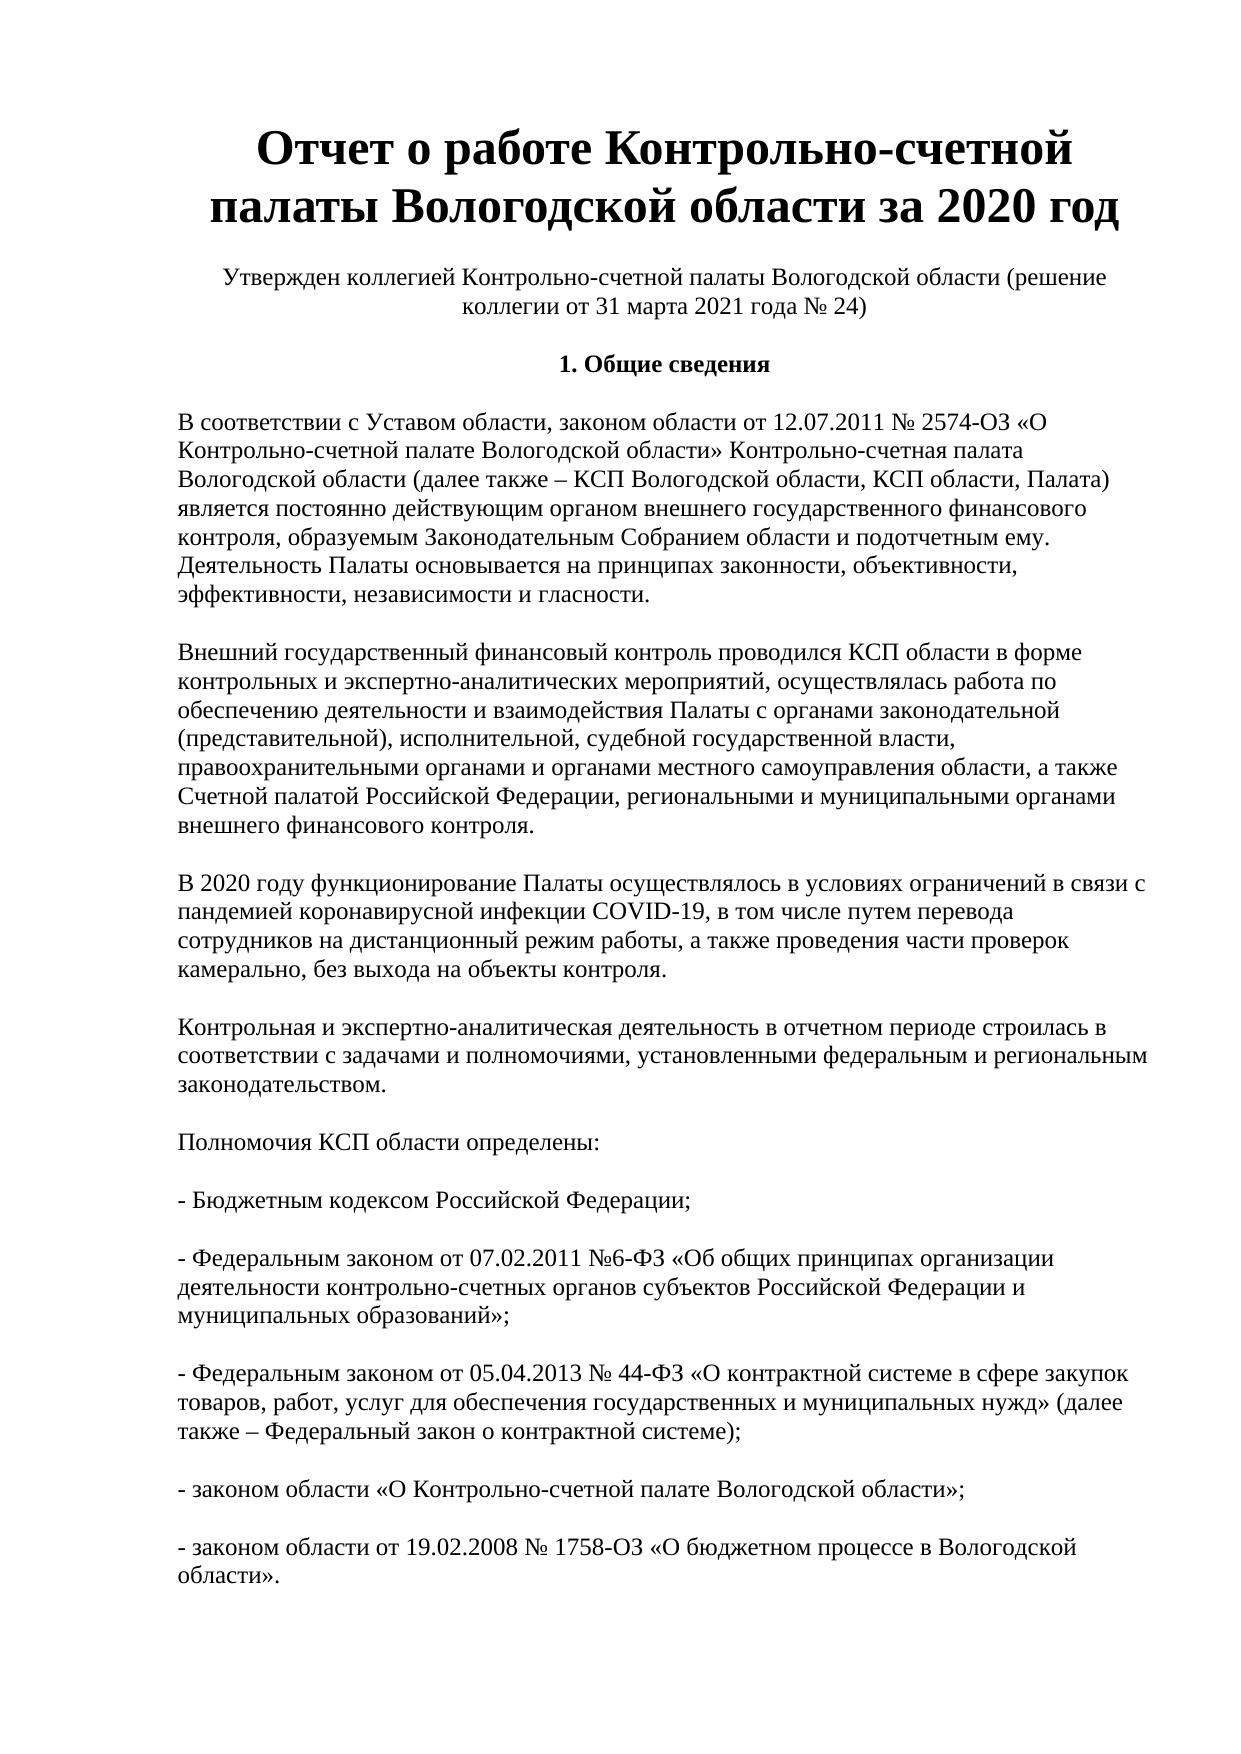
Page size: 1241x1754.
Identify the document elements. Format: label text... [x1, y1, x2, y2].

text Внешний государственный финансовый контроль проводился КСП области в форме контрольных и экспертно-аналитических мероприятий, осуществлялась работа по обеспечению деятельности и взаимодействия Палаты с органами законодательной (представительной), исполнительной, судебной государственной власти, правоохранительными органами и органами местного самоуправления области, а также Счетной палатой Российской Федерации, региональными и муниципальными органами внешнего финансового контроля. [177, 637, 1152, 838]
text Контрольная и экспертно-аналитическая деятельность в отчетном периоде строилась в соответствии с задачами и полномочиями, установленными федеральным и региональным законодательством. [177, 1012, 1152, 1098]
text 1. Общие сведения [177, 349, 1152, 378]
text - Федеральным законом от 05.04.2013 № 44-ФЗ «О контрактной системе в сфере закупок товаров, работ, услуг для обеспечения государственных и муниципальных нужд» (далее также – Федеральный закон о контрактной системе); [177, 1358, 1152, 1445]
text - Бюджетным кодексом Российской Федерации; [177, 1185, 1152, 1214]
text Утвержден коллегией Контрольно-счетной палаты Вологодской области (решение коллегии от 31 марта 2021 года № 24) [177, 262, 1152, 320]
text - законом области «О Контрольно-счетной палате Вологодской области»; [177, 1474, 1152, 1503]
text - законом области от 19.02.2008 № 1758-ОЗ «О бюджетном процессе в Вологодской области». [177, 1532, 1152, 1589]
text Полномочия КСП области определены: [177, 1127, 1152, 1156]
text - Федеральным законом от 07.02.2011 №6-ФЗ «Об общих принципах организации деятельности контрольно-счетных органов субъектов Российской Федерации и муниципальных образований»; [177, 1243, 1152, 1329]
text В соответствии с Уставом области, законом области от 12.07.2011 № 2574-ОЗ «О Контрольно-счетной палате Вологодской области» Контрольно-счетная палата Вологодской области (далее также – КСП Вологодской области, КСП области, Палата) является постоянно действующим органом внешнего государственного финансового контроля, образуемым Законодательным Собранием области и подотчетным ему. Деятельность Палаты основывается на принципах законности, объективности, эффективности, независимости и гласности. [177, 407, 1152, 608]
text В 2020 году функционирование Палаты осуществлялось в условиях ограничений в связи с пандемией коронавирусной инфекции COVID-19, в том числе путем перевода сотрудников на дистанционный режим работы, а также проведения части проверок камерально, без выхода на объекты контроля. [177, 868, 1152, 983]
text Отчет о работе Контрольно-счетной палаты Вологодской области за 2020 год [177, 118, 1152, 233]
